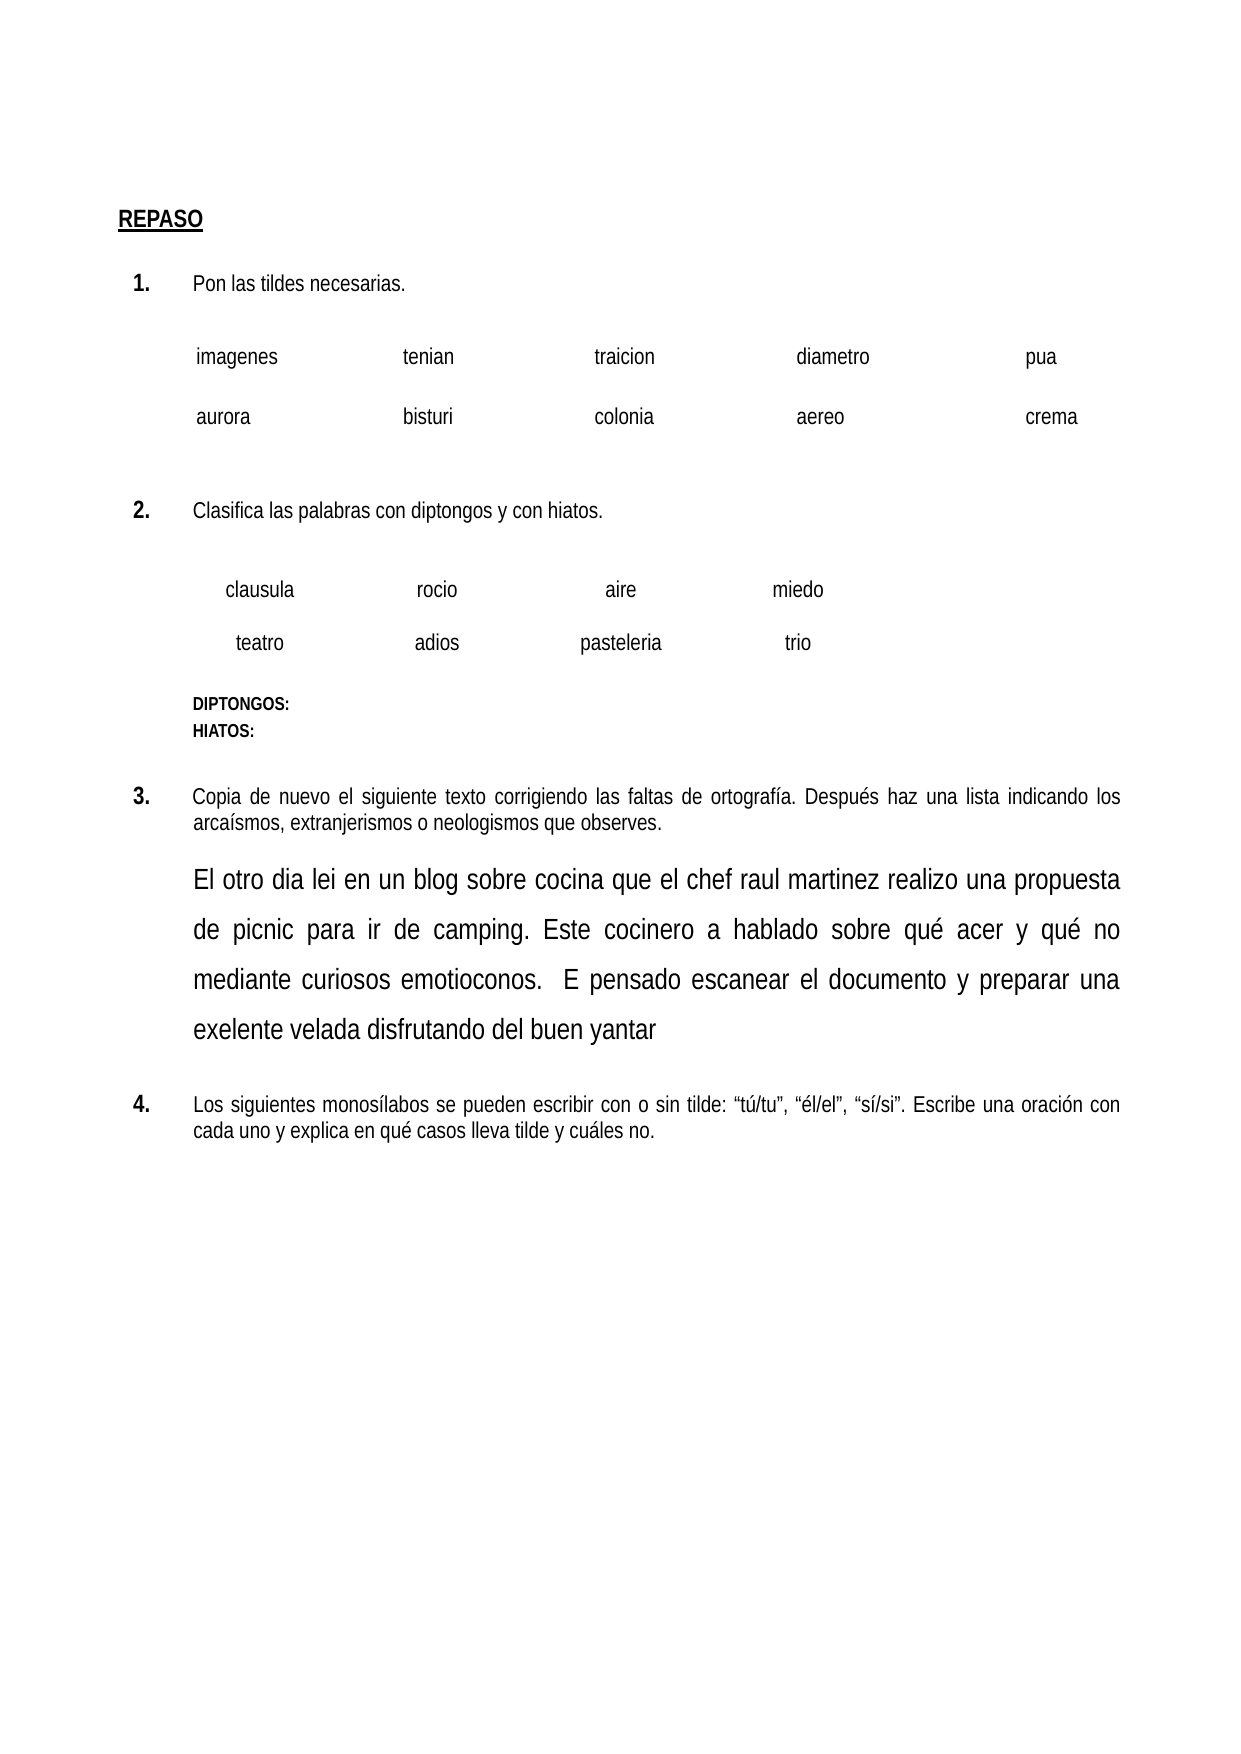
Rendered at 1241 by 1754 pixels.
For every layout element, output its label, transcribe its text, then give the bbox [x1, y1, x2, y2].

text El otro dia lei en un blog sobre cocina que el chef raul martinez realizo una propuesta de picnic para ir de camping. Este cocinero a hablado sobre qué acer y qué no mediante curiosos emotioconos. E pensado escanear el documento y preparar una exelente velada disfrutando del buen yantar [193, 862, 1122, 1046]
table_cell colonia [540, 395, 742, 456]
table_header pua [965, 335, 1113, 395]
text REPASO [118, 204, 1122, 233]
table_header miedo [710, 564, 887, 617]
list Copia de nuevo el siguiente texto corrigiendo las faltas de ortografía. Después haz una lista indicando los arcaísmos, extranjerismos o neologismos que observes. [133, 781, 1122, 836]
table_header clausula [178, 564, 342, 617]
table_header rocio [342, 564, 532, 617]
table_cell trio [710, 617, 887, 670]
table_cell bisturi [349, 395, 539, 456]
table_cell pasteleria [532, 617, 709, 670]
table_cell aurora [192, 395, 349, 456]
table_cell aereo [742, 395, 965, 456]
table_header imagenes [192, 335, 349, 395]
table_header tenian [349, 335, 539, 395]
table_header aire [532, 564, 709, 617]
list Pon las tildes necesarias. [133, 268, 1122, 296]
table_cell crema [965, 395, 1113, 456]
table_cell adios [342, 617, 532, 670]
table_header traicion [540, 335, 742, 395]
table_header diametro [742, 335, 965, 395]
list Los siguientes monosílabos se pueden escribir con o sin tilde: “tú/tu”, “él/el”, “sí/si”. Escribe una oración con cada uno y explica en qué casos lleva tilde y cuáles no. [133, 1089, 1122, 1144]
table_cell teatro [178, 617, 342, 670]
text DIPTONGOS: [193, 692, 1122, 714]
text HIATOS: [193, 720, 1122, 742]
list Clasifica las palabras con diptongos y con hiatos. [133, 494, 1122, 523]
